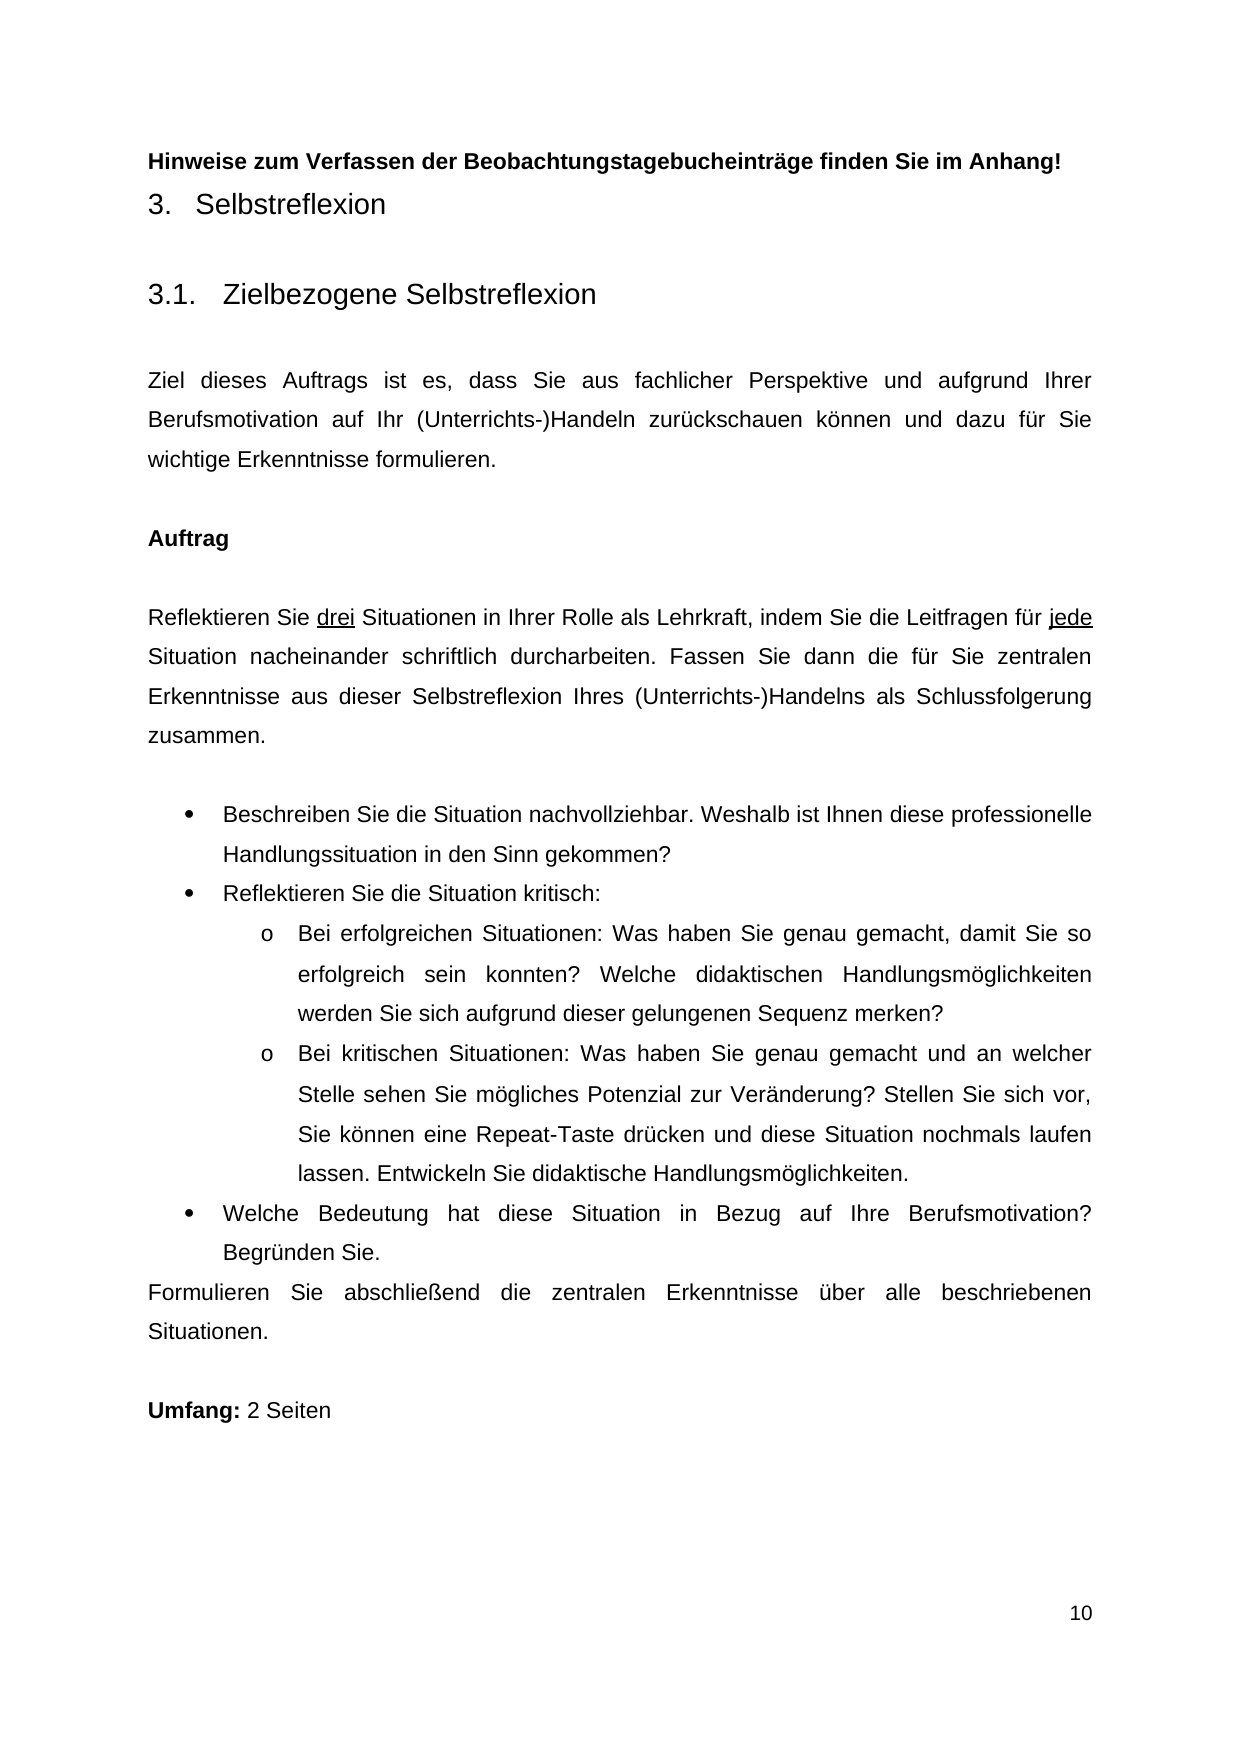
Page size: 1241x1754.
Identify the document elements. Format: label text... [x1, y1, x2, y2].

subtitle Selbstreflexion [148, 187, 1092, 221]
subtitle Zielbezogene Selbstreflexion [148, 277, 1092, 311]
list Reflektieren Sie die Situation kritisch: [185, 880, 1092, 906]
list Bei erfolgreichen Situationen: Was haben Sie genau gemacht, damit Sie so erfolgreich sein konnten? Welche didaktischen Handlungsmöglichkeiten werden Sie sich aufgrund dieser gelungenen Sequenz merken? [260, 919, 1092, 1027]
list Bei kritischen Situationen: Was haben Sie genau gemacht und an welcher Stelle sehen Sie mögliches Potenzial zur Veränderung? Stellen Sie sich vor, Sie können eine Repeat-Taste drücken und diese Situation nochmals laufen lassen. Entwickeln Sie didaktische Handlungsmöglichkeiten. [260, 1040, 1092, 1187]
text Ziel dieses Auftrags ist es, dass Sie aus fachlicher Perspektive und aufgrund Ihrer Berufsmotivation auf Ihr (Unterrichts-)Handeln zurückschauen können und dazu für Sie wichtige Erkenntnisse formulieren. [148, 367, 1092, 472]
text Umfang: 2 Seiten [148, 1397, 1092, 1423]
list Welche Bedeutung hat diese Situation in Bezug auf Ihre Berufsmotivation? Begründen Sie. [185, 1200, 1092, 1266]
text Formulieren Sie abschließend die zentralen Erkenntnisse über alle beschriebenen Situationen. [148, 1279, 1092, 1344]
text Hinweise zum Verfassen der Beobachtungstagebucheinträge finden Sie im Anhang! [148, 148, 1092, 174]
text Auftrag [148, 525, 1092, 551]
text Reflektieren Sie drei Situationen in Ihrer Rolle als Lehrkraft, indem Sie die Leitfragen für jede Situation nacheinander schriftlich durcharbeiten. Fassen Sie dann die für Sie zentralen Erkenntnisse aus dieser Selbstreflexion Ihres (Unterrichts-)Handelns als Schlussfolgerung zusammen. [148, 604, 1092, 748]
list Beschreiben Sie die Situation nachvollziehbar. Weshalb ist Ihnen diese professionelle Handlungssituation in den Sinn gekommen? [185, 801, 1092, 867]
